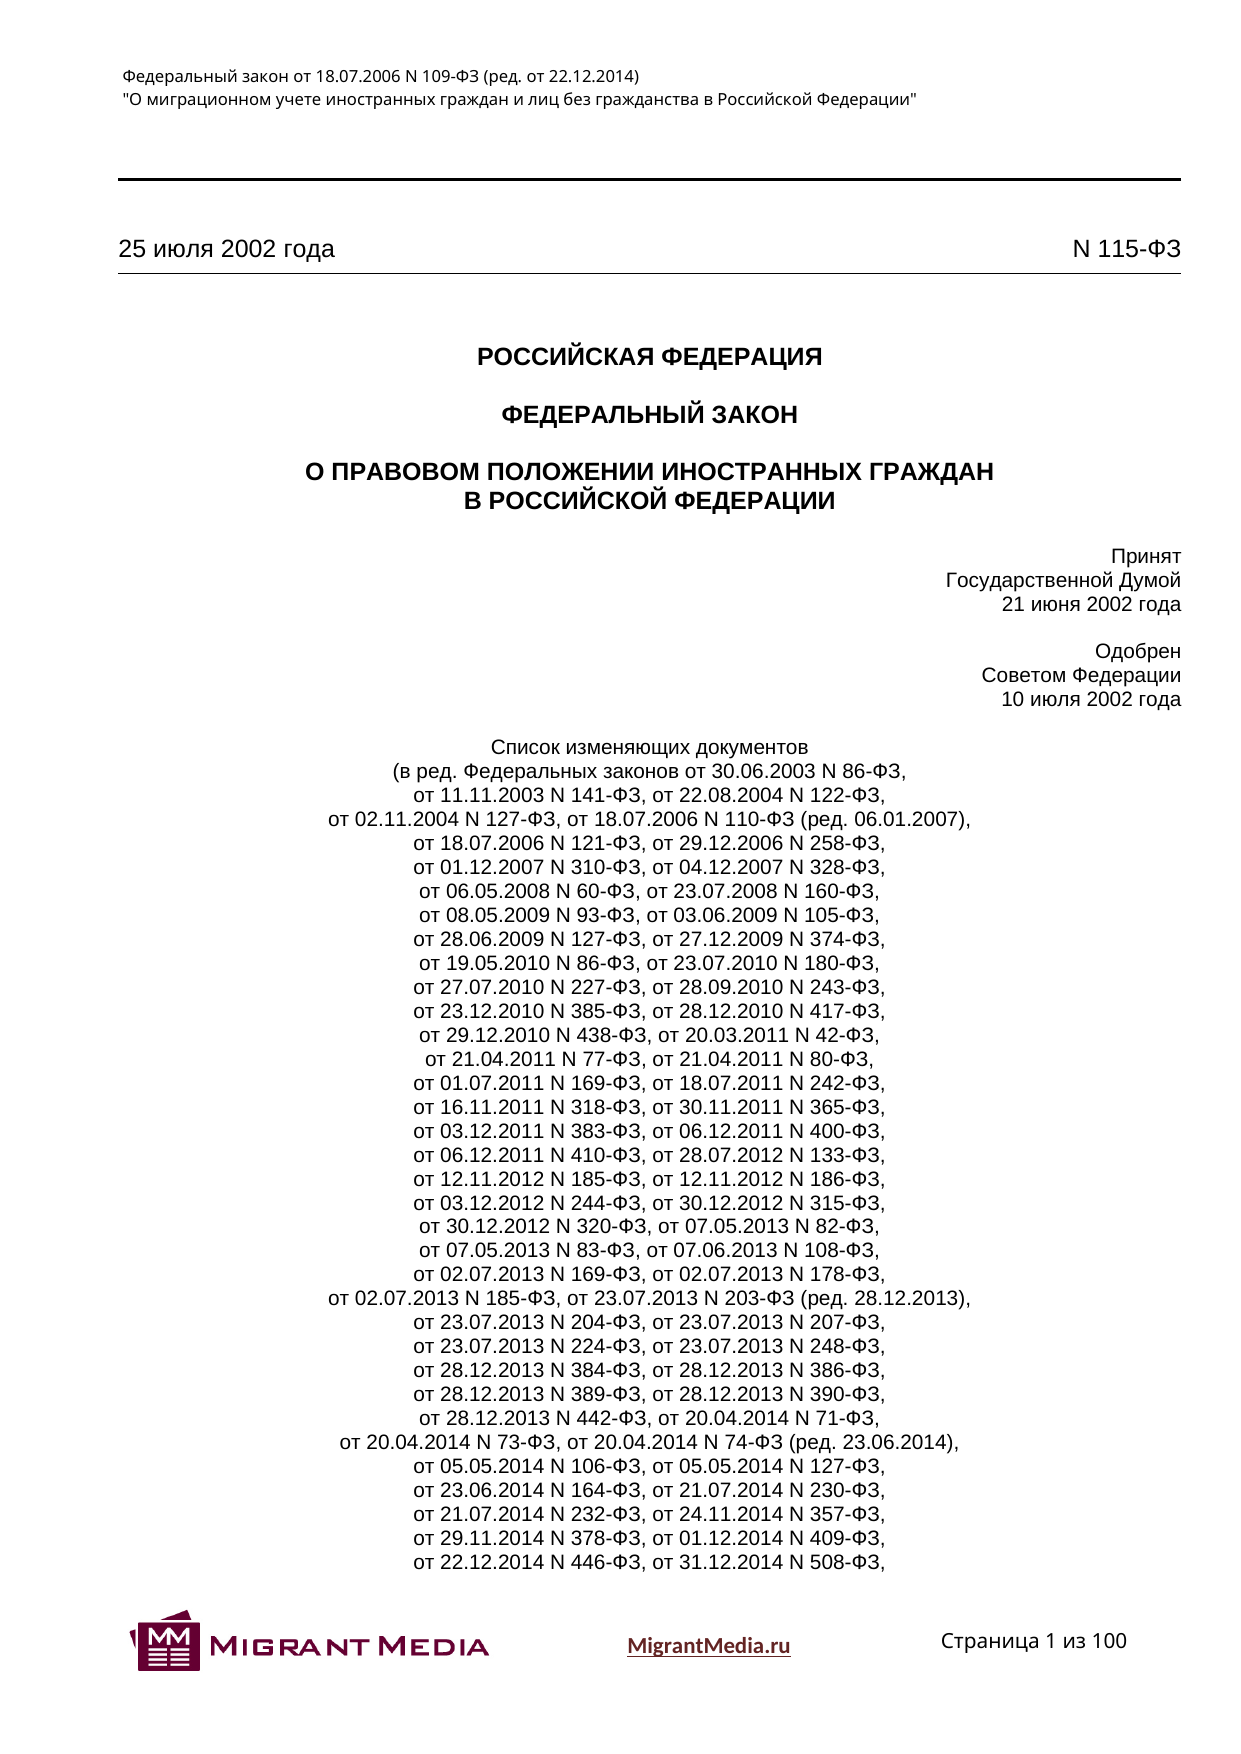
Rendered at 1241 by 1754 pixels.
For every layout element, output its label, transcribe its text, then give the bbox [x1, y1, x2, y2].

text О ПРАВОВОМ ПОЛОЖЕНИИ ИНОСТРАННЫХ ГРАЖДАН [118, 457, 1181, 486]
text от 03.12.2012 N 244-ФЗ, от 30.12.2012 N 315-ФЗ, [118, 1190, 1181, 1214]
text от 30.12.2012 N 320-ФЗ, от 07.05.2013 N 82-ФЗ, [118, 1214, 1181, 1238]
text от 12.11.2012 N 185-ФЗ, от 12.11.2012 N 186-ФЗ, [118, 1166, 1181, 1190]
text от 19.05.2010 N 86-ФЗ, от 23.07.2010 N 180-ФЗ, [118, 951, 1181, 975]
text от 23.12.2010 N 385-ФЗ, от 28.12.2010 N 417-ФЗ, [118, 999, 1181, 1023]
text от 27.07.2010 N 227-ФЗ, от 28.09.2010 N 243-ФЗ, [118, 975, 1181, 999]
text от 23.06.2014 N 164-ФЗ, от 21.07.2014 N 230-ФЗ, [118, 1478, 1181, 1502]
text от 03.12.2011 N 383-ФЗ, от 06.12.2011 N 400-ФЗ, [118, 1118, 1181, 1142]
text от 02.11.2004 N 127-ФЗ, от 18.07.2006 N 110-ФЗ (ред. 06.01.2007), [118, 807, 1181, 831]
text Советом Федерации [118, 663, 1181, 687]
text от 20.04.2014 N 73-ФЗ, от 20.04.2014 N 74-ФЗ (ред. 23.06.2014), [118, 1430, 1181, 1454]
text от 21.07.2014 N 232-ФЗ, от 24.11.2014 N 357-ФЗ, [118, 1502, 1181, 1526]
table_header 25 июля 2002 года [118, 234, 649, 262]
text от 28.12.2013 N 389-ФЗ, от 28.12.2013 N 390-ФЗ, [118, 1382, 1181, 1406]
text от 28.12.2013 N 384-ФЗ, от 28.12.2013 N 386-ФЗ, [118, 1358, 1181, 1382]
text от 01.07.2011 N 169-ФЗ, от 18.07.2011 N 242-ФЗ, [118, 1071, 1181, 1094]
text от 07.05.2013 N 83-ФЗ, от 07.06.2013 N 108-ФЗ, [118, 1238, 1181, 1262]
text от 23.07.2013 N 204-ФЗ, от 23.07.2013 N 207-ФЗ, [118, 1310, 1181, 1334]
text от 06.12.2011 N 410-ФЗ, от 28.07.2012 N 133-ФЗ, [118, 1142, 1181, 1166]
text от 11.11.2003 N 141-ФЗ, от 22.08.2004 N 122-ФЗ, [118, 783, 1181, 807]
text от 28.06.2009 N 127-ФЗ, от 27.12.2009 N 374-ФЗ, [118, 927, 1181, 951]
text от 29.11.2014 N 378-ФЗ, от 01.12.2014 N 409-ФЗ, [118, 1526, 1181, 1550]
text Государственной Думой [118, 567, 1181, 591]
text от 29.12.2010 N 438-ФЗ, от 20.03.2011 N 42-ФЗ, [118, 1023, 1181, 1047]
text от 02.07.2013 N 185-ФЗ, от 23.07.2013 N 203-ФЗ (ред. 28.12.2013), [118, 1286, 1181, 1310]
picture [122, 1608, 494, 1673]
text от 16.11.2011 N 318-ФЗ, от 30.11.2011 N 365-ФЗ, [118, 1094, 1181, 1118]
table_header N 115-ФЗ [650, 234, 1181, 262]
text от 05.05.2014 N 106-ФЗ, от 05.05.2014 N 127-ФЗ, [118, 1454, 1181, 1478]
text ФЕДЕРАЛЬНЫЙ ЗАКОН [118, 400, 1181, 428]
text Одобрен [118, 639, 1181, 663]
text от 21.04.2011 N 77-ФЗ, от 21.04.2011 N 80-ФЗ, [118, 1047, 1181, 1071]
text от 28.12.2013 N 442-ФЗ, от 20.04.2014 N 71-ФЗ, [118, 1406, 1181, 1430]
text 21 июня 2002 года [118, 591, 1181, 615]
text Список изменяющих документов [118, 735, 1181, 759]
text от 06.05.2008 N 60-ФЗ, от 23.07.2008 N 160-ФЗ, [118, 879, 1181, 903]
text от 23.07.2013 N 224-ФЗ, от 23.07.2013 N 248-ФЗ, [118, 1334, 1181, 1358]
text 10 июля 2002 года [118, 687, 1181, 711]
text РОССИЙСКАЯ ФЕДЕРАЦИЯ [118, 342, 1181, 371]
text от 01.12.2007 N 310-ФЗ, от 04.12.2007 N 328-ФЗ, [118, 855, 1181, 879]
text от 02.07.2013 N 169-ФЗ, от 02.07.2013 N 178-ФЗ, [118, 1262, 1181, 1286]
text (в ред. Федеральных законов от 30.06.2003 N 86-ФЗ, [118, 759, 1181, 783]
text от 08.05.2009 N 93-ФЗ, от 03.06.2009 N 105-ФЗ, [118, 903, 1181, 927]
text от 18.07.2006 N 121-ФЗ, от 29.12.2006 N 258-ФЗ, [118, 831, 1181, 855]
text В РОССИЙСКОЙ ФЕДЕРАЦИИ [118, 486, 1181, 515]
text от 22.12.2014 N 446-ФЗ, от 31.12.2014 N 508-ФЗ, [118, 1550, 1181, 1574]
text Принят [118, 543, 1181, 567]
